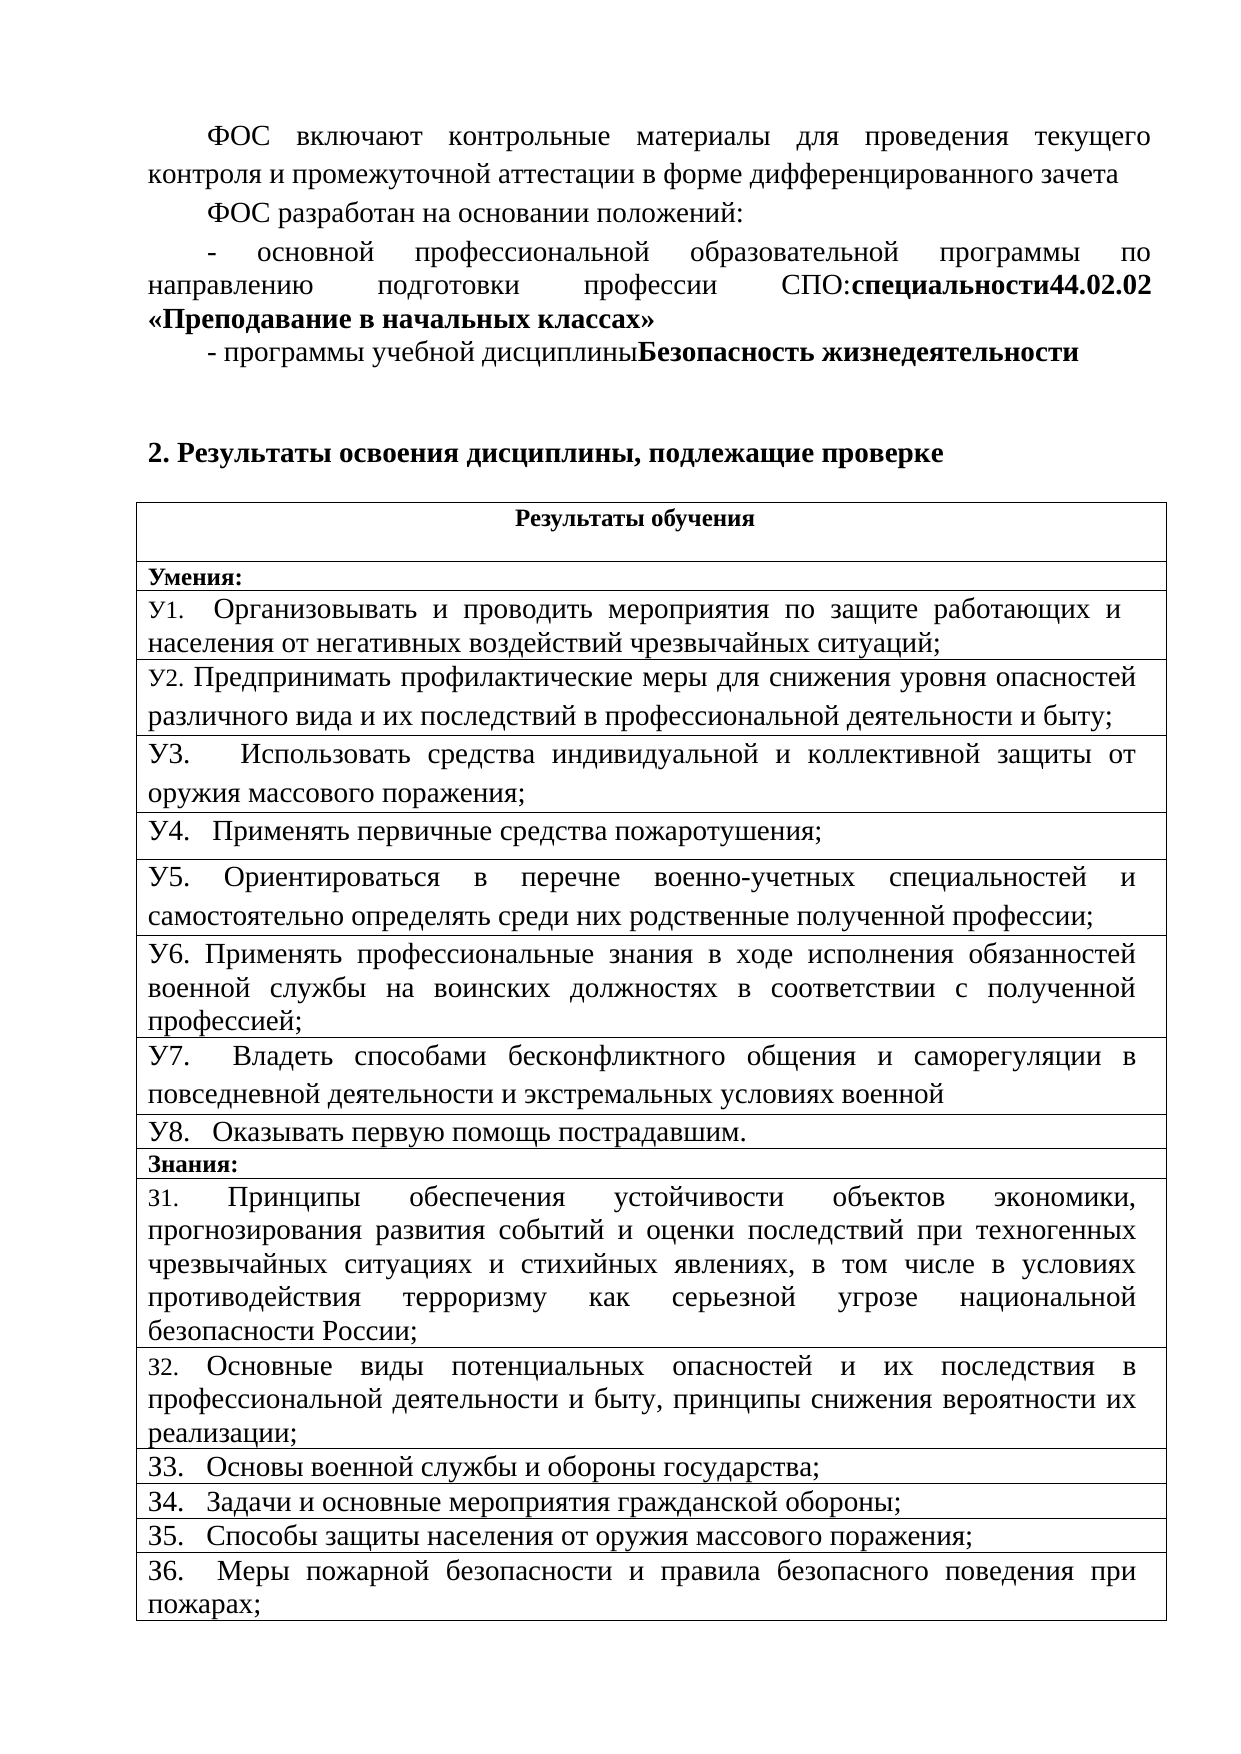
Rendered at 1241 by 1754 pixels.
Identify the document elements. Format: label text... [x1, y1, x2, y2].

table_cell Знания: [137, 1149, 1166, 1178]
table_cell У2. Предпринимать профилактические меры для снижения уровня опасностей различного вида и их последствий в профессиональной деятельности и быту; [137, 660, 1166, 735]
table_cell У4. Применять первичные средства пожаротушения; [137, 813, 1166, 858]
table_cell У6. Применять профессиональные знания в ходе исполнения обязанностей военной службы на воинских должностях в соответствии с полученной профессией; [137, 936, 1166, 1037]
table_cell З5. Способы защиты населения от оружия массового поражения; [137, 1519, 1166, 1552]
text ФОС разработан на основании положений: [148, 195, 1152, 229]
text 2. Результаты освоения дисциплины, подлежащие проверке [148, 435, 1152, 468]
table_cell У1. Организовывать и проводить мероприятия по защите работающих и населения от негативных воздействий чрезвычайных ситуаций; [137, 591, 1166, 658]
table_cell У3. Использовать средства индивидуальной и коллективной защиты от оружия массового поражения; [137, 736, 1166, 812]
table_cell З4. Задачи и основные мероприятия гражданской обороны; [137, 1484, 1166, 1517]
text ФОС включают контрольные материалы для проведения текущего контроля и промежуточной аттестации в форме дифференцированного зачета [148, 118, 1152, 190]
table_cell З2. Основные виды потенциальных опасностей и их последствия в профессиональной деятельности и быту, принципы снижения вероятности их реализации; [137, 1348, 1166, 1448]
text - основной профессиональной образовательной программы по направлению подготовки профессии СПО:специальности44.02.02 «Преподавание в начальных классах» [148, 234, 1152, 334]
table_cell З3. Основы военной службы и обороны государства; [137, 1449, 1166, 1483]
table_header Результаты обучения [137, 503, 1166, 561]
table_cell Умения: [137, 562, 1166, 590]
table_cell У5. Ориентироваться в перечне военно-учетных специальностей и самостоятельно определять среди них родственные полученной профессии; [137, 860, 1166, 935]
table_cell З1. Принципы обеспечения устойчивости объектов экономики, прогнозирования развития событий и оценки последствий при техногенных чрезвычайных ситуациях и стихийных явлениях, в том числе в условиях противодействия терроризму как серьезной угрозе национальной безопасности России; [137, 1179, 1166, 1347]
table_cell У8. Оказывать первую помощь пострадавшим. [137, 1115, 1166, 1148]
table_cell З6. Меры пожарной безопасности и правила безопасного поведения при пожарах; [137, 1553, 1166, 1620]
text - программы учебной дисциплиныБезопасность жизнедеятельности [148, 334, 1152, 368]
table_cell У7. Владеть способами бесконфликтного общения и саморегуляции в повседневной деятельности и экстремальных условиях военной [137, 1038, 1166, 1113]
